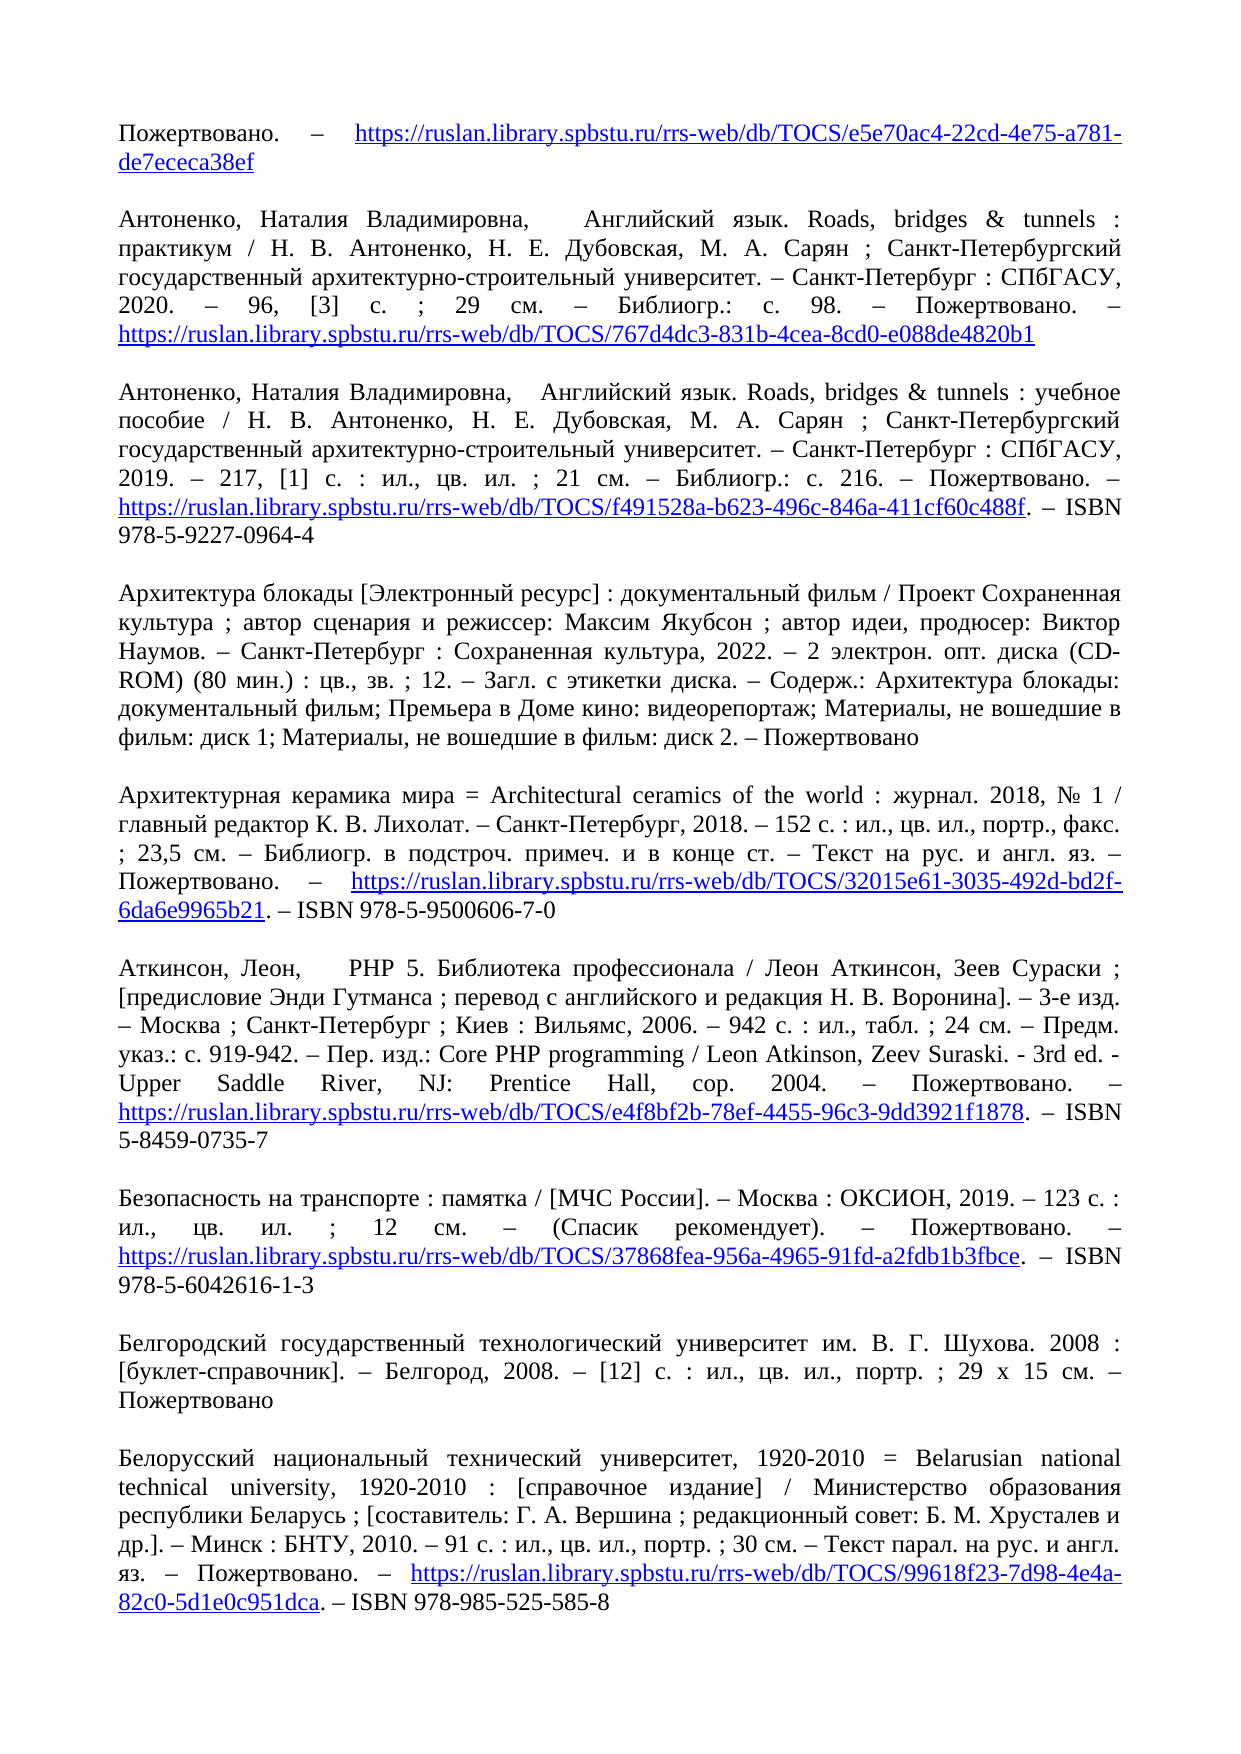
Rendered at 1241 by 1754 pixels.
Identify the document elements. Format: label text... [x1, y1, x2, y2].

title Белорусский национальный технический университет, 1920-2010 = Belarusian national technical university, 1920-2010 : [справочное издание] / Министерство образования республики Беларусь ; [составитель: Г. А. Вершина ; редакционный совет: Б. М. Хрусталев и др.]. – Минск : БНТУ, 2010. – 91 с. : ил., цв. ил., портр. ; 30 см. – Текст парал. на рус. и англ. яз. – Пожертвовано. – https://ruslan.library.spbstu.ru/rrs-web/db/TOCS/99618f23-7d98-4e4a-82c0-5d1e0c951dca. – ISBN 978-985-525-585-8 [118, 1443, 1122, 1616]
text Антоненко, Наталия Владимировна, Английский язык. Roads, bridges & tunnels : учебное пособие / Н. В. Антоненко, Н. Е. Дубовская, М. А. Сарян ; Санкт-Петербургский государственный архитектурно-строительный университет. – Санкт-Петербург : СПбГАСУ, 2019. – 217, [1] с. : ил., цв. ил. ; 21 см. – Библиогр.: с. 216. – Пожертвовано. – https://ruslan.library.spbstu.ru/rrs-web/db/TOCS/f491528a-b623-496c-846a-411cf60c488f. – ISBN 978-5-9227-0964-4 [118, 377, 1122, 549]
title Белгородский государственный технологический университет им. В. Г. Шухова. 2008 : [буклет-справочник]. – Белгород, 2008. – [12] с. : ил., цв. ил., портр. ; 29 х 15 см. – Пожертвовано [118, 1328, 1122, 1414]
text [118, 118, 1122, 176]
text Аткинсон, Леон, PHP 5. Библиотека профессионала / Леон Аткинсон, Зеев Сураски ; [предисловие Энди Гутманса ; перевод с английского и редакция Н. В. Воронина]. – 3-е изд. – Москва ; Санкт-Петербург ; Киев : Вильямс, 2006. – 942 с. : ил., табл. ; 24 см. – Предм. указ.: с. 919-942. – Пер. изд.: Core PHP programming / Leon Atkinson, Zeev Suraski. - 3rd ed. - Upper Saddle River, NJ: Prentice Hall, cop. 2004. – Пожертвовано. – https://ruslan.library.spbstu.ru/rrs-web/db/TOCS/e4f8bf2b-78ef-4455-96c3-9dd3921f1878. – ISBN 5-8459-0735-7 [118, 953, 1122, 1154]
title Архитектура блокады [Электронный ресурс] : документальный фильм / Проект Сохраненная культура ; автор сценария и режиссер: Максим Якубсон ; автор идеи, продюсер: Виктор Наумов. – Санкт-Петербург : Сохраненная культура, 2022. – 2 электрон. опт. диска (CD-ROM) (80 мин.) : цв., зв. ; 12. – Загл. с этикетки диска. – Содерж.: Архитектура блокады: документальный фильм; Премьера в Доме кино: видеорепортаж; Материалы, не вошедшие в фильм: диск 1; Материалы, не вошедшие в фильм: диск 2. – Пожертвовано [118, 578, 1122, 751]
title Безопасность на транспорте : памятка / [МЧС России]. – Москва : ОКСИОН, 2019. – 123 с. : ил., цв. ил. ; 12 см. – (Спасик рекомендует). – Пожертвовано. – https://ruslan.library.spbstu.ru/rrs-web/db/TOCS/37868fea-956a-4965-91fd-a2fdb1b3fbce. – ISBN 978-5-6042616-1-3 [118, 1183, 1122, 1298]
text Антоненко, Наталия Владимировна, Английский язык. Roads, bridges & tunnels : практикум / Н. В. Антоненко, Н. Е. Дубовская, М. А. Сарян ; Санкт-Петербургский государственный архитектурно-строительный университет. – Санкт-Петербург : СПбГАСУ, 2020. – 96, [3] с. ; 29 см. – Библиогр.: с. 98. – Пожертвовано. – https://ruslan.library.spbstu.ru/rrs-web/db/TOCS/767d4dc3-831b-4cea-8cd0-e088de4820b1 [118, 204, 1122, 348]
title Архитектурная керамика мира = Architectural ceramics of the world : журнал. 2018, № 1 / главный редактор К. В. Лихолат. – Санкт-Петербург, 2018. – 152 с. : ил., цв. ил., портр., факс. ; 23,5 см. – Библиогр. в подстроч. примеч. и в конце ст. – Текст на рус. и англ. яз. – Пожертвовано. – https://ruslan.library.spbstu.ru/rrs-web/db/TOCS/32015e61-3035-492d-bd2f-6da6e9965b21. – ISBN 978-5-9500606-7-0 [118, 780, 1122, 924]
